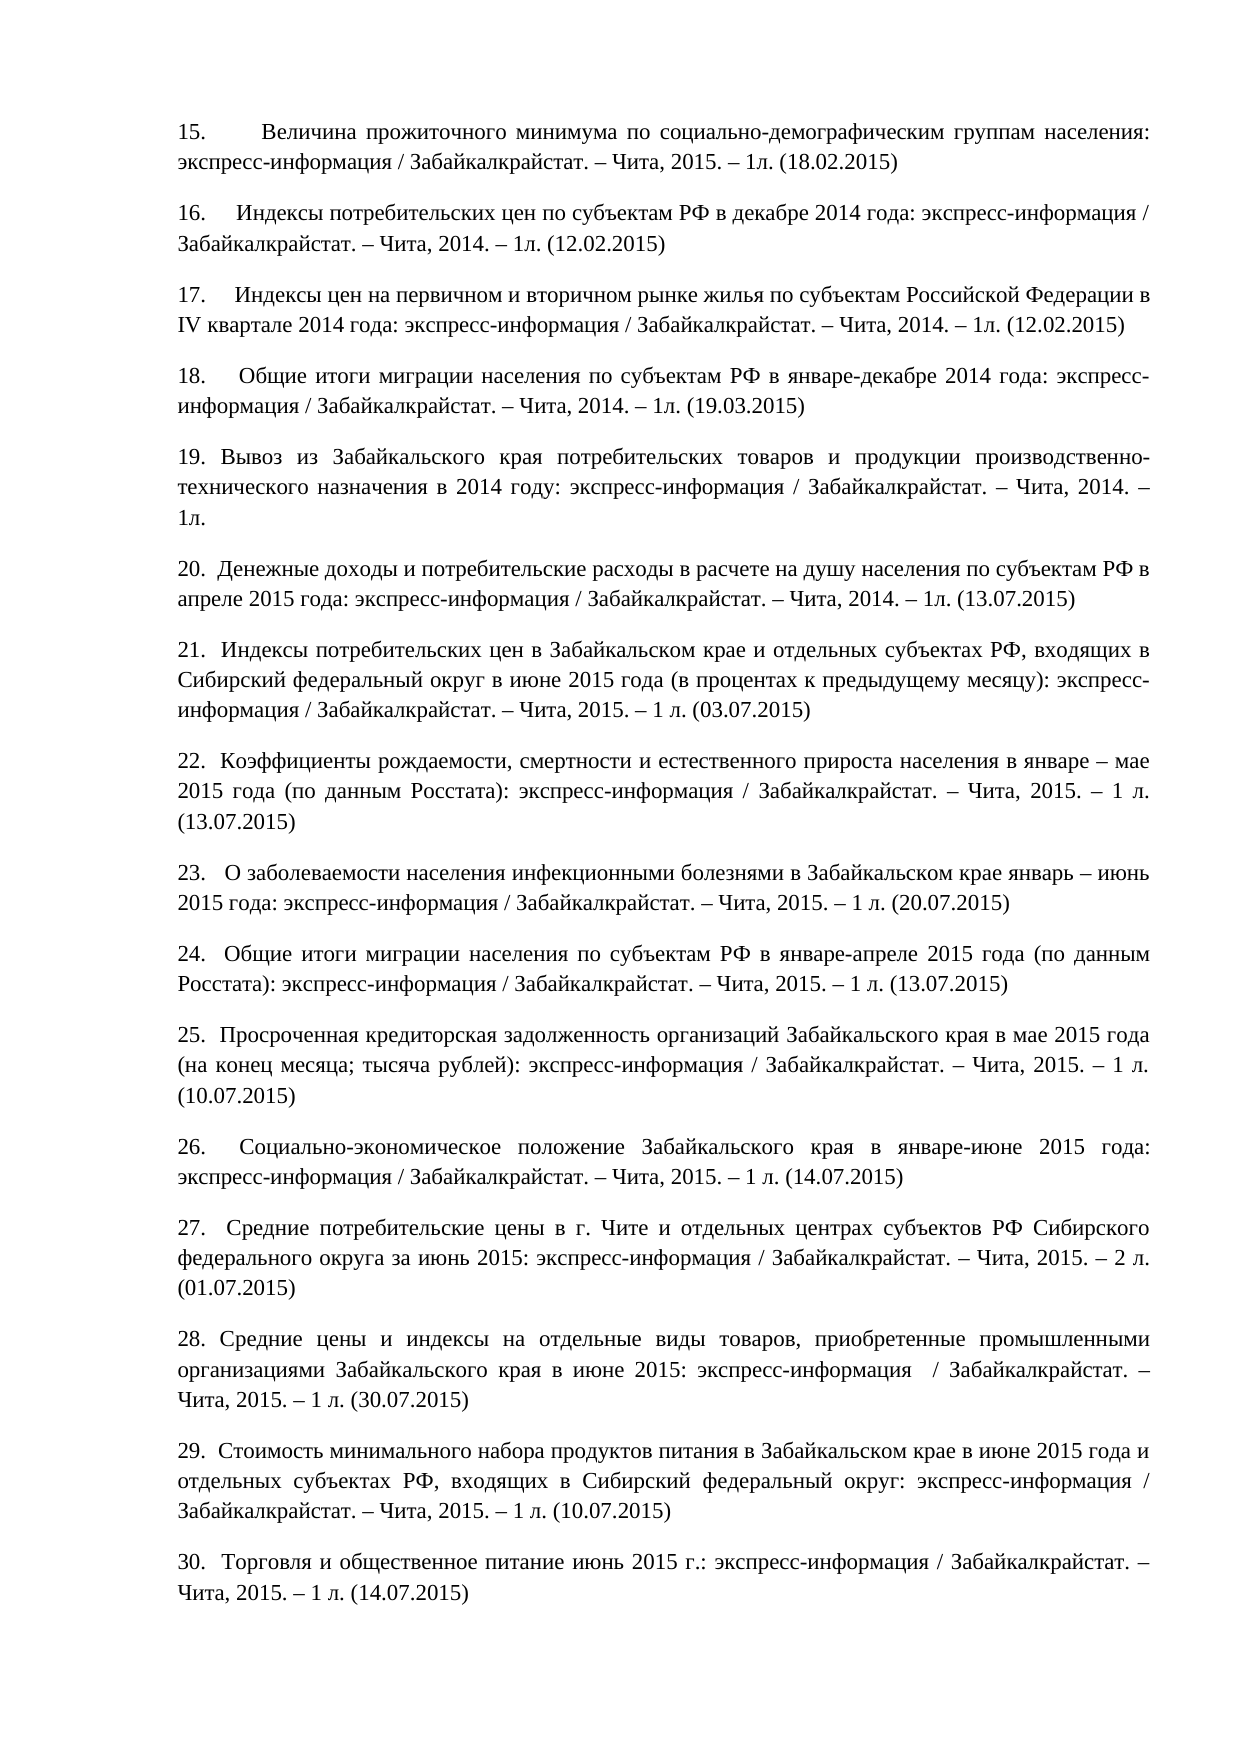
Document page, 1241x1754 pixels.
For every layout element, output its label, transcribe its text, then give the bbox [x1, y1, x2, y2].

text 29. Стоимость минимального набора продуктов питания в Забайкальском крае в июне 2015 года и отдельных субъектах РФ, входящих в Сибирский федеральный округ: экспресс-информация / Забайкалкрайстат. – Чита, 2015. – 1 л. (10.07.2015) [177, 1437, 1152, 1524]
text 15. Величина прожиточного минимума по социально-демографическим группам населения: экспресс-информация / Забайкалкрайстат. – Чита, 2015. – 1л. (18.02.2015) [177, 118, 1152, 175]
text 18. Общие итоги миграции населения по субъектам РФ в январе-декабре 2014 года: экспресс-информация / Забайкалкрайстат. – Чита, 2014. – 1л. (19.03.2015) [177, 362, 1152, 418]
text 22. Коэффициенты рождаемости, смертности и естественного прироста населения в январе – мае 2015 года (по данным Росстата): экспресс-информация / Забайкалкрайстат. – Чита, 2015. – 1 л. (13.07.2015) [177, 747, 1152, 834]
text 20. Денежные доходы и потребительские расходы в расчете на душу населения по субъектам РФ в апреле 2015 года: экспресс-информация / Забайкалкрайстат. – Чита, 2014. – 1л. (13.07.2015) [177, 554, 1152, 611]
text 25. Просроченная кредиторская задолженность организаций Забайкальского края в мае 2015 года (на конец месяца; тысяча рублей): экспресс-информация / Забайкалкрайстат. – Чита, 2015. – 1 л. (10.07.2015) [177, 1021, 1152, 1108]
text 28. Средние цены и индексы на отдельные виды товаров, приобретенные промышленными организациями Забайкальского края в июне 2015: экспресс-информация / Забайкалкрайстат. – Чита, 2015. – 1 л. (30.07.2015) [177, 1325, 1152, 1412]
text 23. О заболеваемости населения инфекционными болезнями в Забайкальском крае январь – июнь 2015 года: экспресс-информация / Забайкалкрайстат. – Чита, 2015. – 1 л. (20.07.2015) [177, 859, 1152, 915]
text 21. Индексы потребительских цен в Забайкальском крае и отдельных субъектах РФ, входящих в Сибирский федеральный округ в июне 2015 года (в процентах к предыдущему месяцу): экспресс-информация / Забайкалкрайстат. – Чита, 2015. – 1 л. (03.07.2015) [177, 636, 1152, 723]
text 26. Социально-экономическое положение Забайкальского края в январе-июне 2015 года: экспресс-информация / Забайкалкрайстат. – Чита, 2015. – 1 л. (14.07.2015) [177, 1133, 1152, 1189]
text 17. Индексы цен на первичном и вторичном рынке жилья по субъектам Российской Федерации в IV квартале 2014 года: экспресс-информация / Забайкалкрайстат. – Чита, 2014. – 1л. (12.02.2015) [177, 281, 1152, 337]
text 27. Средние потребительские цены в г. Чите и отдельных центрах субъектов РФ Сибирского федерального округа за июнь 2015: экспресс-информация / Забайкалкрайстат. – Чита, 2015. – 2 л. (01.07.2015) [177, 1214, 1152, 1301]
text 19. Вывоз из Забайкальского края потребительских товаров и продукции производственно-технического назначения в 2014 году: экспресс-информация / Забайкалкрайстат. – Чита, 2014. – 1л. [177, 443, 1152, 530]
text 24. Общие итоги миграции населения по субъектам РФ в январе-апреле 2015 года (по данным Росстата): экспресс-информация / Забайкалкрайстат. – Чита, 2015. – 1 л. (13.07.2015) [177, 940, 1152, 997]
text 30. Торговля и общественное питание июнь 2015 г.: экспресс-информация / Забайкалкрайстат. – Чита, 2015. – 1 л. (14.07.2015) [177, 1548, 1152, 1605]
text 16. Индексы потребительских цен по субъектам РФ в декабре 2014 года: экспресс-информация / Забайкалкрайстат. – Чита, 2014. – 1л. (12.02.2015) [177, 199, 1152, 256]
